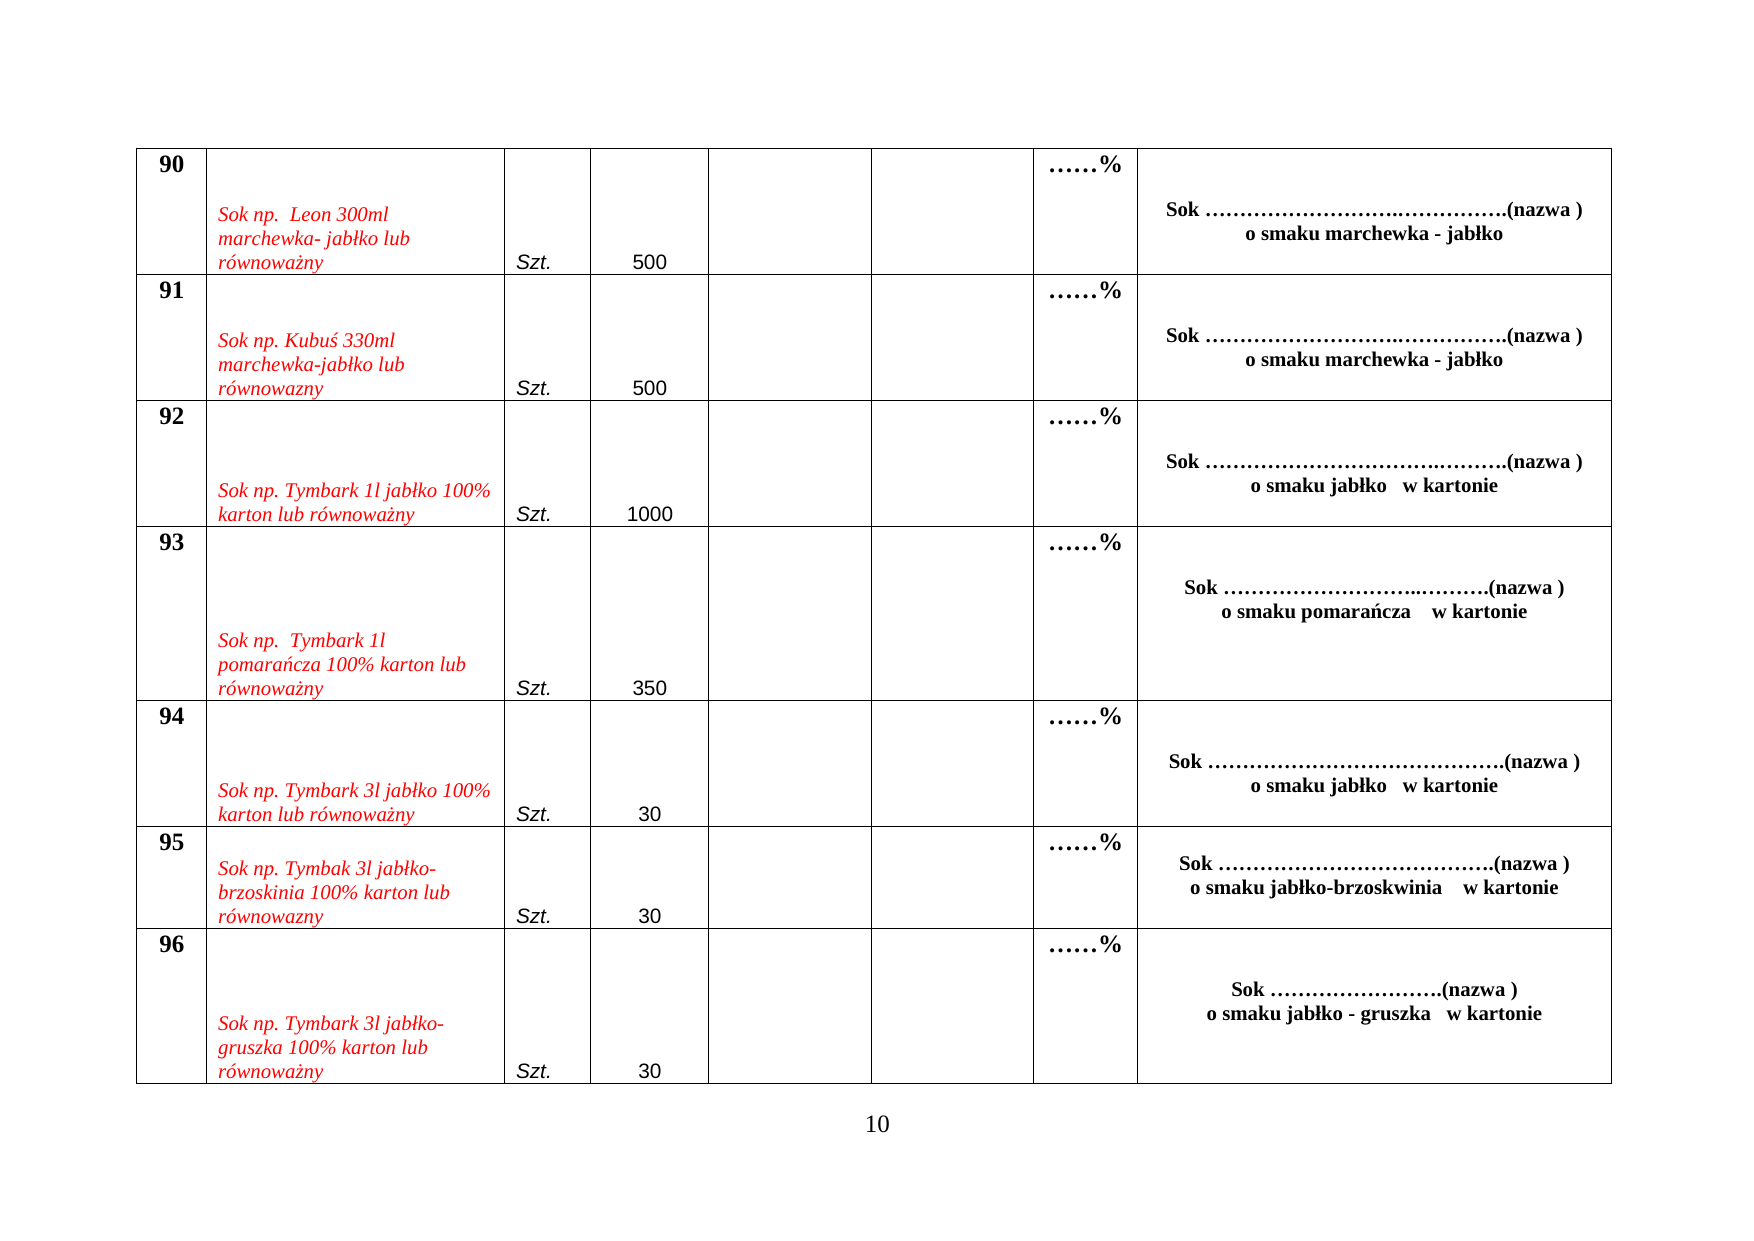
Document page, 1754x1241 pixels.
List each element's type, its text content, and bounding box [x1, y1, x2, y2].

table_cell Sok np. Tymbark 3l jabłko 100% karton lub równoważny [207, 701, 504, 826]
table_cell 1000 [591, 401, 708, 526]
table_cell [872, 527, 1033, 700]
table_cell 350 [591, 527, 708, 700]
table_cell 96 [137, 929, 206, 1083]
table_cell Sok …………………….(nazwa ) o smaku jabłko - gruszka w kartonie [1138, 929, 1611, 1083]
table_cell [872, 275, 1033, 400]
table_cell 94 [137, 701, 206, 826]
table_cell [872, 701, 1033, 826]
table_cell Sok ………………………………….(nazwa ) o smaku jabłko-brzoskwinia w kartonie [1138, 827, 1611, 928]
table_cell Sok np. Tymbark 3l jabłko-gruszka 100% karton lub równoważny [207, 929, 504, 1083]
table_cell Szt. [505, 149, 590, 274]
table_cell [872, 929, 1033, 1083]
table_cell Sok …………………………….……….(nazwa ) o smaku jabłko w kartonie [1138, 401, 1611, 526]
table_cell Sok np. Tymbark 1l pomarańcza 100% karton lub równoważny [207, 527, 504, 700]
table_cell ……% [1034, 401, 1137, 526]
table_cell 30 [591, 929, 708, 1083]
table_cell ……% [1034, 929, 1137, 1083]
table_cell Szt. [505, 275, 590, 400]
table_cell ……% [1034, 701, 1137, 826]
table_cell [709, 527, 871, 700]
table_cell ……% [1034, 275, 1137, 400]
table_cell 91 [137, 275, 206, 400]
table_cell [709, 929, 871, 1083]
table_cell 90 [137, 149, 206, 274]
table_cell Sok ……………………….…………….(nazwa ) o smaku marchewka - jabłko [1138, 275, 1611, 400]
table_cell 92 [137, 401, 206, 526]
table_cell Sok ……………………….…………….(nazwa ) o smaku marchewka - jabłko [1138, 149, 1611, 274]
table_cell [872, 401, 1033, 526]
table_cell [872, 827, 1033, 928]
table_cell Szt. [505, 527, 590, 700]
table_cell Szt. [505, 701, 590, 826]
table_cell Szt. [505, 401, 590, 526]
table_cell Sok np. Kubuś 330ml marchewka-jabłko lub równowazny [207, 275, 504, 400]
table_cell Szt. [505, 827, 590, 928]
table_cell ……% [1034, 149, 1137, 274]
table_cell [872, 149, 1033, 274]
table_cell Sok …………………………………….(nazwa ) o smaku jabłko w kartonie [1138, 701, 1611, 826]
table_cell 30 [591, 701, 708, 826]
table_cell [709, 827, 871, 928]
table_cell [709, 149, 871, 274]
table_cell 95 [137, 827, 206, 928]
table_cell [709, 701, 871, 826]
table_cell Sok np. Leon 300ml marchewka- jabłko lub równoważny [207, 149, 504, 274]
table_cell 500 [591, 149, 708, 274]
table_cell Sok np. Tymbark 1l jabłko 100% karton lub równoważny [207, 401, 504, 526]
table_cell ……% [1034, 827, 1137, 928]
table_cell [709, 275, 871, 400]
table_cell ……% [1034, 527, 1137, 700]
table_cell 500 [591, 275, 708, 400]
table_cell 93 [137, 527, 206, 700]
table_cell 30 [591, 827, 708, 928]
table_cell [709, 401, 871, 526]
table_cell Sok np. Tymbak 3l jabłko-brzoskinia 100% karton lub równowazny [207, 827, 504, 928]
table_cell Sok ………………………..……….(nazwa ) o smaku pomarańcza w kartonie [1138, 527, 1611, 700]
table_cell Szt. [505, 929, 590, 1083]
